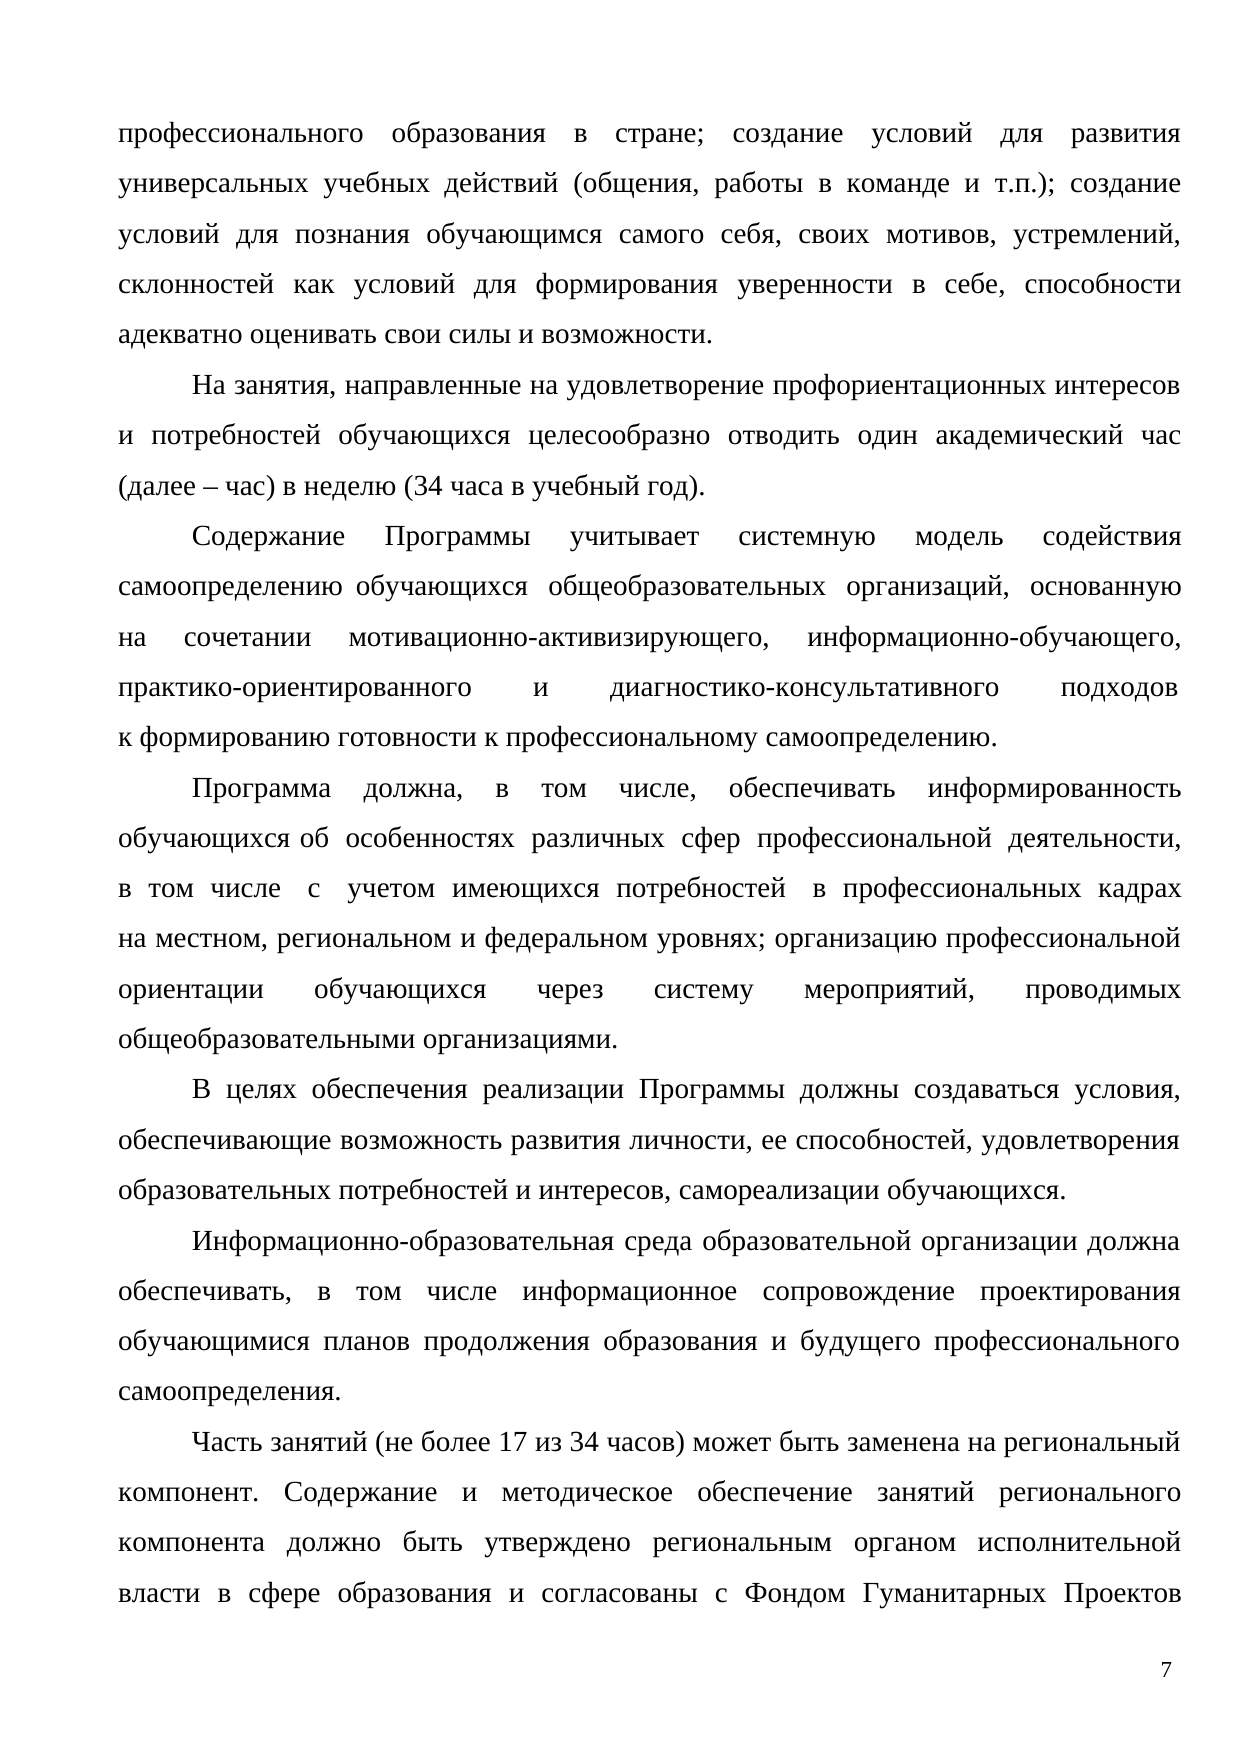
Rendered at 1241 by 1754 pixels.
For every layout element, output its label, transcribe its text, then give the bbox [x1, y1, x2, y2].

text На занятия, направленные на удовлетворение профориентационных интересов и потребностей обучающихся целесообразно отводить один академический час (далее – час) в неделю (34 часа в учебный год). [118, 367, 1182, 501]
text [118, 1424, 1182, 1608]
text Информационно-образовательная среда образовательной организации должна обеспечивать, в том числе информационное сопровождение проектирования обучающимися планов продолжения образования и будущего профессионального самоопределения. [118, 1223, 1181, 1407]
text Программа должна, в том числе, обеспечивать информированность обучающихся об особенностях различных сфер профессиональной деятельности, в том числе с учетом имеющихся потребностей в профессиональных кадрах на местном, региональном и федеральном уровнях; организацию профессиональной ориентации обучающихся через систему мероприятий, проводимых общеобразовательными организациями. [118, 770, 1182, 1055]
text профессионального образования в стране; создание условий для развития универсальных учебных действий (общения, работы в команде и т.п.); создание условий для познания обучающимся самого себя, своих мотивов, устремлений, склонностей как условий для формирования уверенности в себе, способности адекватно оценивать свои силы и возможности. [118, 115, 1181, 350]
text Содержание Программы учитывает системную модель содействия самоопределению обучающихся общеобразовательных организаций, основанную на сочетании мотивационно-активизирующего, информационно-обучающего, практико-ориентированного и диагностико-консультативного подходов к формированию готовности к профессиональному самоопределению. [118, 518, 1182, 753]
text В целях обеспечения реализации Программы должны создаваться условия, обеспечивающие возможность развития личности, ее способностей, удовлетворения образовательных потребностей и интересов, самореализации обучающихся. [118, 1072, 1181, 1206]
